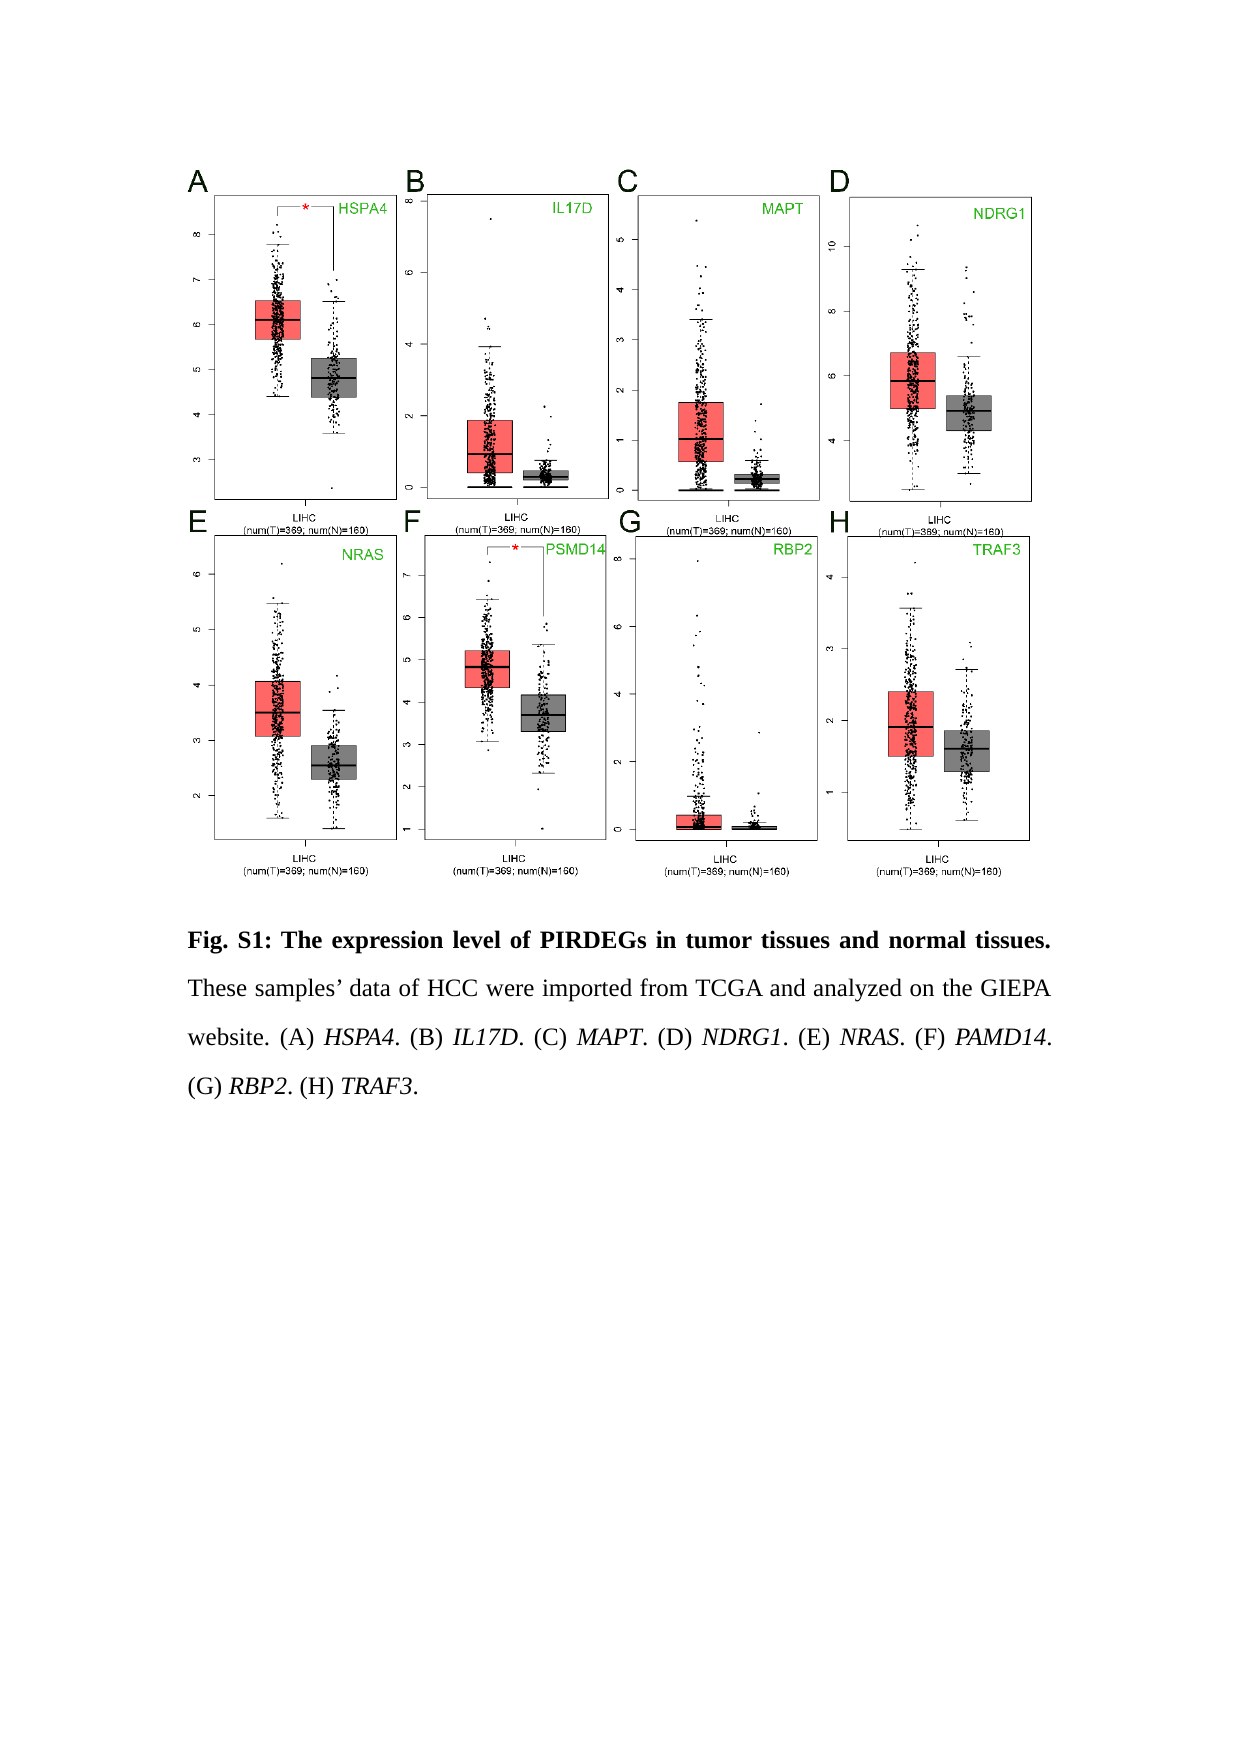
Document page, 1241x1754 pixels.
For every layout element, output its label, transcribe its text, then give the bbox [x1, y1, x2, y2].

list Fig. S1: The expression level of PIRDEGs in tumor tissues and normal tissues. These samples’ data of HCC were imported from TCGA and analyzed on the GIEPA website. (A) HSPA4. (B) IL17D. (C) MAPT. (D) NDRG1. (E) NRAS. (F) PAMD14. (G) RBP2. (H) TRAF3. [187, 923, 1053, 1102]
picture [187, 162, 1043, 898]
